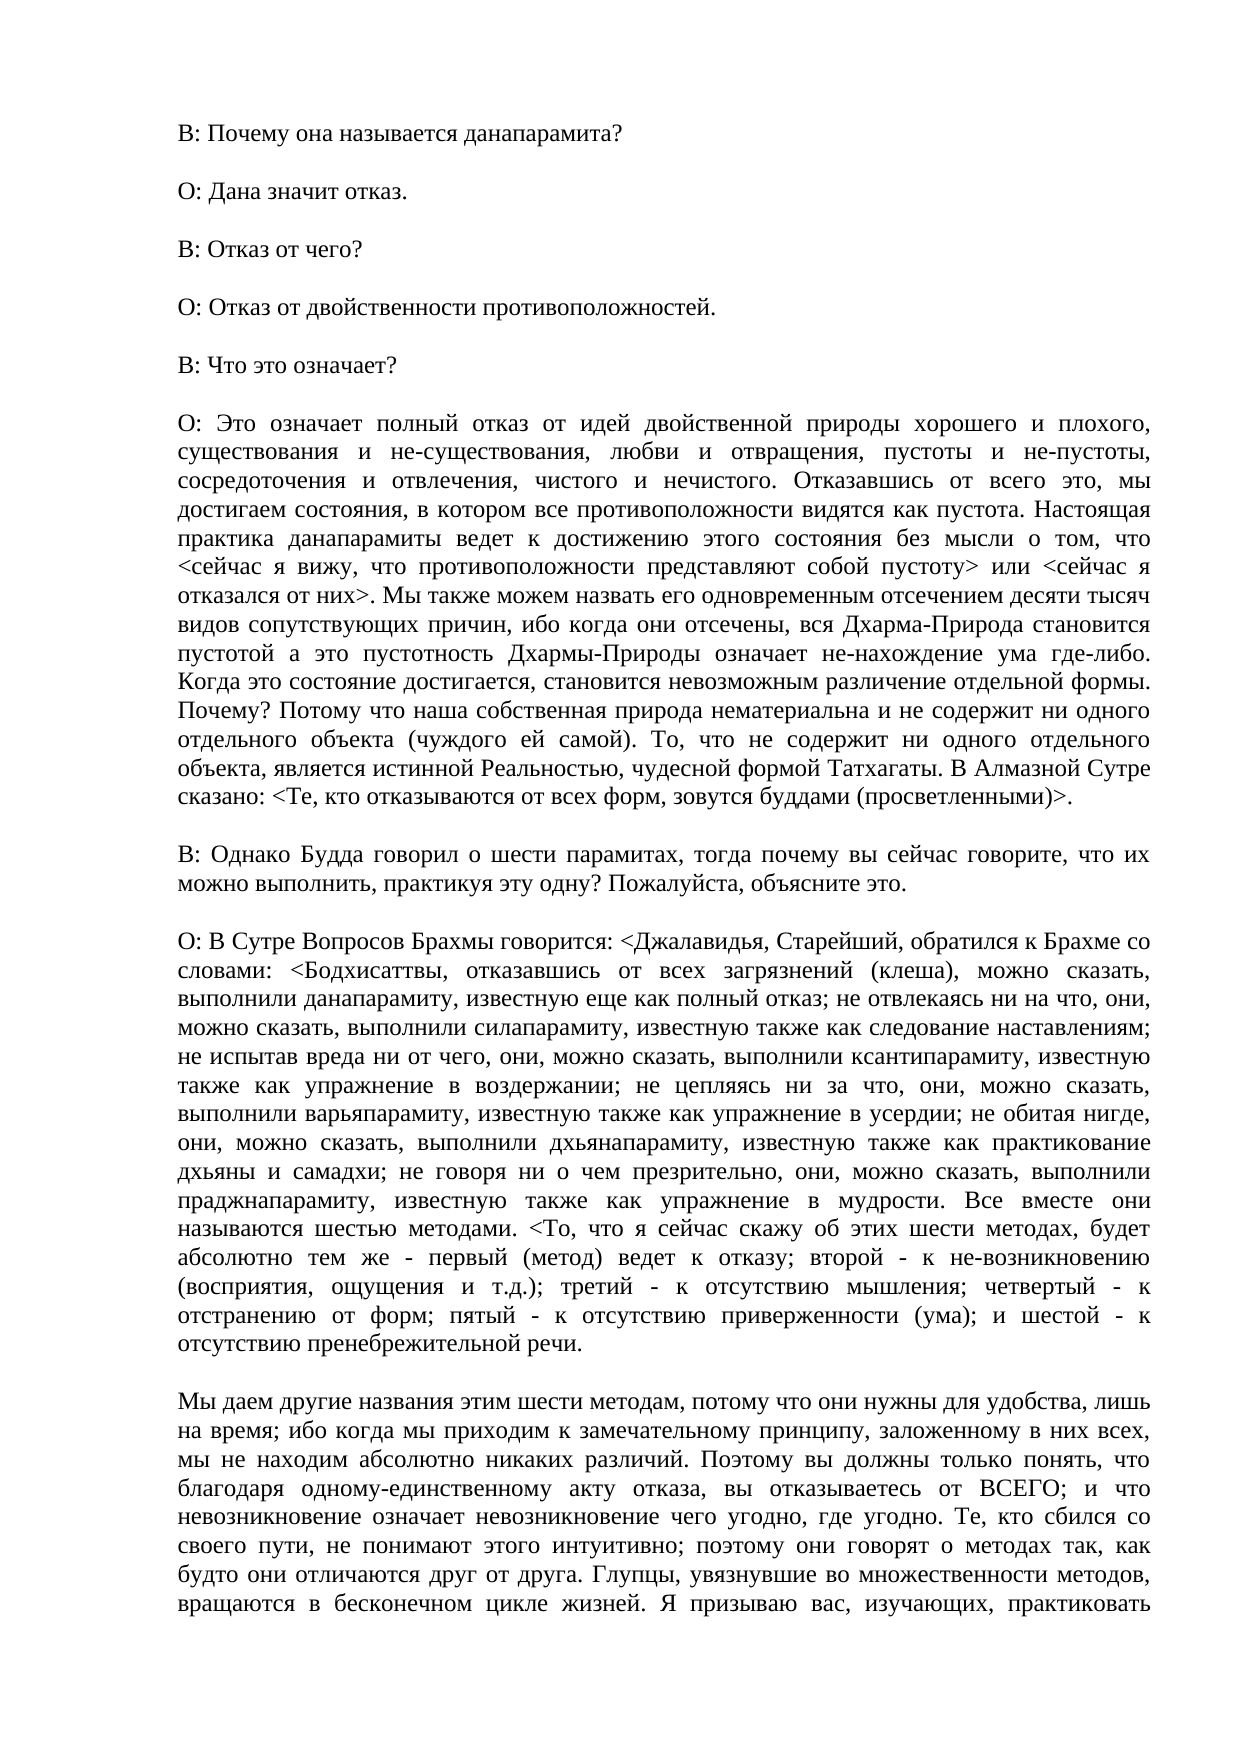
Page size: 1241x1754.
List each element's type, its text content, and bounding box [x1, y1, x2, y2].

text О: Дана значит отказ. [177, 176, 1152, 205]
text В: Отказ от чего? [177, 234, 1152, 263]
text В: Что это означает? [177, 350, 1152, 378]
text О: Это означает полный отказ от идей двойственной природы хорошего и плохого, существования и не-существования, любви и отвращения, пустоты и не-пустоты, сосредоточения и отвлечения, чистого и нечистого. Отказавшись от всего это, мы достигаем состояния, в котором все противоположности видятся как пустота. Настоящая практика данапарамиты ведет к достижению этого состояния без мысли о том, что <сейчас я вижу, что противоположности представляют собой пустоту> или <сейчас я отказался от них>. Мы также можем назвать его одновременным отсечением десяти тысяч видов сопутствующих причин, ибо когда они отсечены, вся Дхарма-Природа становится пустотой а это пустотность Дхармы-Природы означает не-нахождение ума где-либо. Когда это состояние достигается, становится невозможным различение отдельной формы. Почему? Потому что наша собственная природа нематериальна и не содержит ни одного отдельного объекта (чуждого ей самой). То, что не содержит ни одного отдельного объекта, является истинной Реальностью, чудесной формой Татхагаты. В Алмазной Сутре сказано: <Те, кто отказываются от всех форм, зовутся буддами (просветленными)>. [177, 408, 1152, 810]
text О: Отказ от двойственности противоположностей. [177, 292, 1152, 321]
text В: Однако Будда говорил о шести парамитах, тогда почему вы сейчас говорите, что их можно выполнить, практикуя эту одну? Пожалуйста, объясните это. [177, 839, 1152, 897]
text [177, 1386, 1152, 1616]
text О: В Сутре Вопросов Брахмы говорится: <Джалавидья, Старейший, обратился к Брахме со словами: <Бодхисаттвы, отказавшись от всех загрязнений (клеша), можно сказать, выполнили данапарамиту, известную еще как полный отказ; не отвлекаясь ни на что, они, можно сказать, выполнили силапарамиту, известную также как следование наставлениям; не испытав вреда ни от чего, они, можно сказать, выполнили ксантипарамиту, известную также как упражнение в воздержании; не цепляясь ни за что, они, можно сказать, выполнили варьяпарамиту, известную также как упражнение в усердии; не обитая нигде, они, можно сказать, выполнили дхьянапарамиту, известную также как практикование дхьяны и самадхи; не говоря ни о чем презрительно, они, можно сказать, выполнили праджнапарамиту, известную также как упражнение в мудрости. Все вместе они называются шестью методами. <То, что я сейчас скажу об этих шести методах, будет абсолютно тем же - первый (метод) ведет к отказу; второй - к не-возникновению (восприятия, ощущения и т.д.); третий - к отсутствию мышления; четвертый - к отстранению от форм; пятый - к отсутствию приверженности (ума); и шестой - к отсутствию пренебрежительной речи. [177, 926, 1152, 1357]
text В: Почему она называется данапарамита? [177, 118, 1152, 147]
